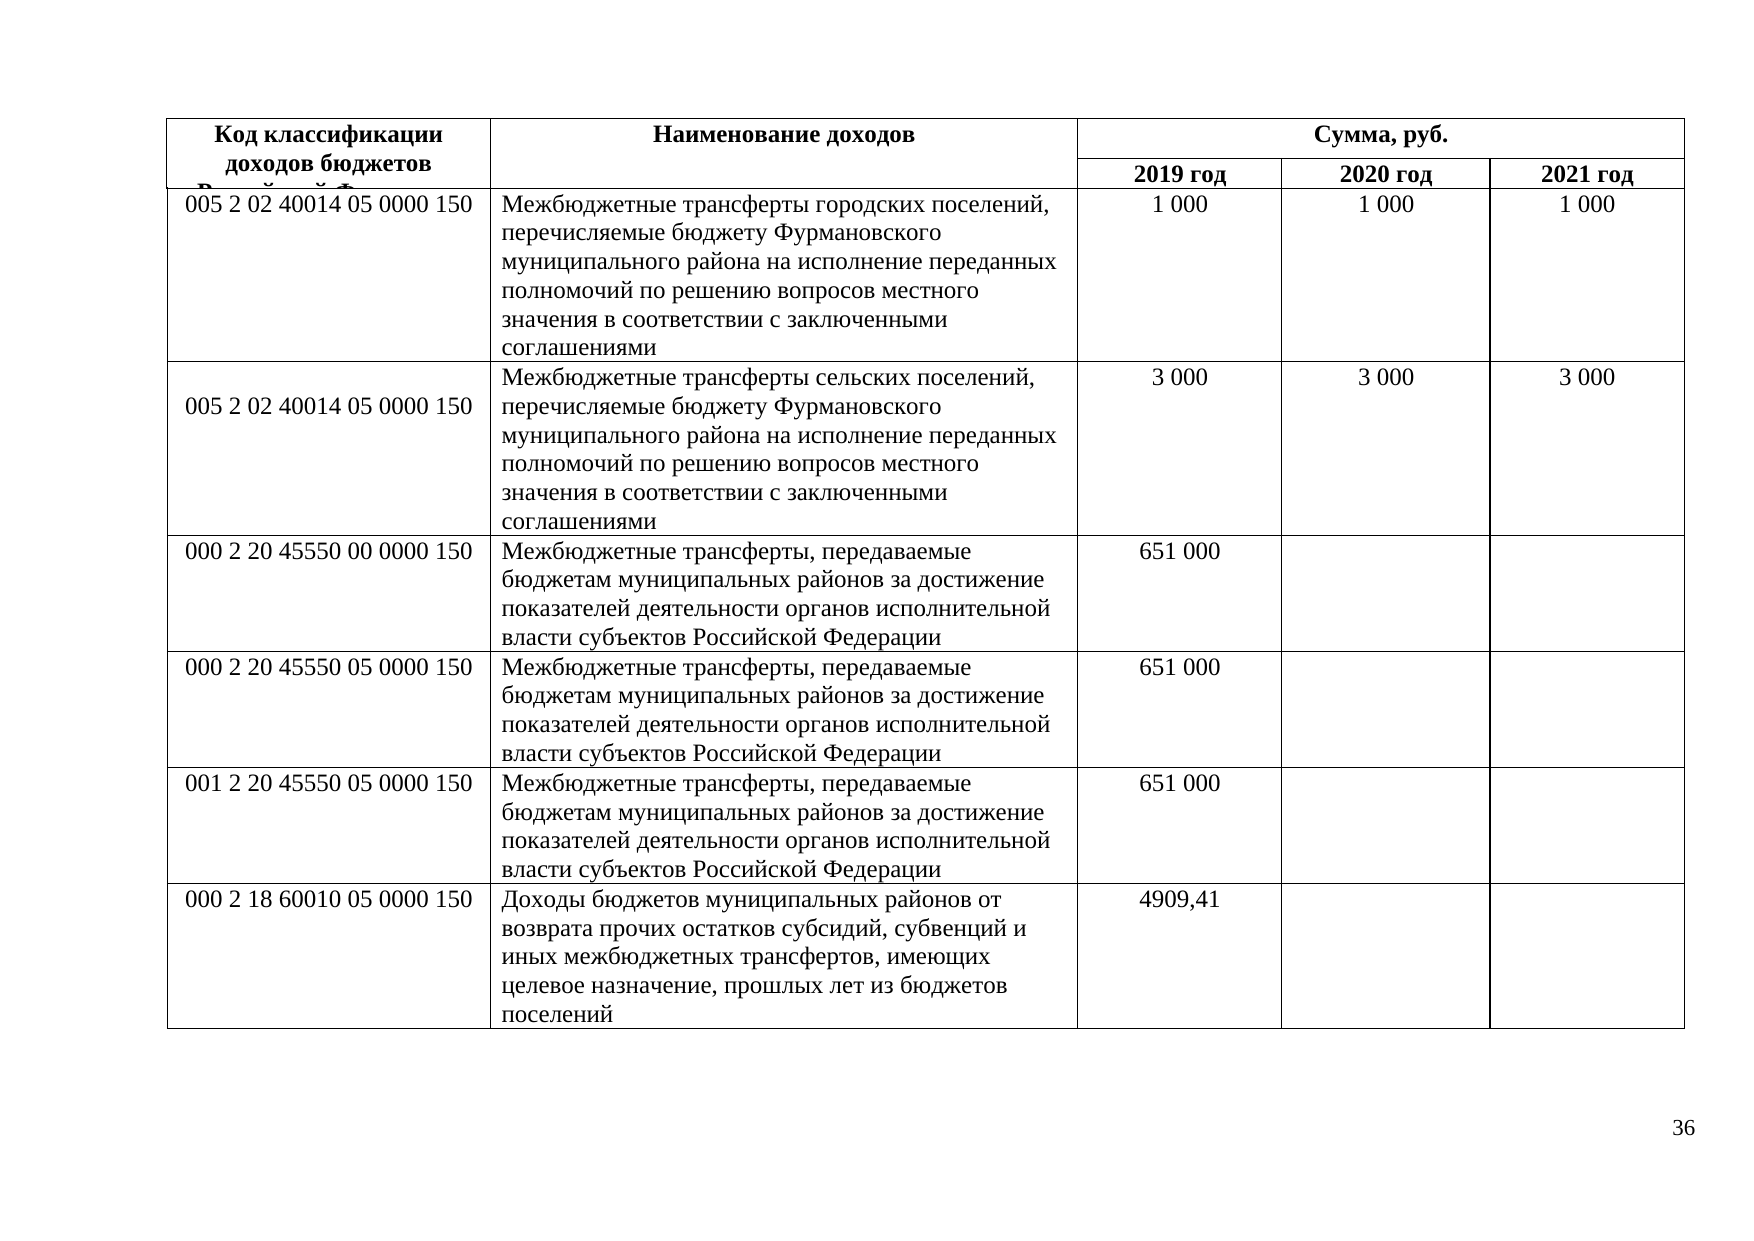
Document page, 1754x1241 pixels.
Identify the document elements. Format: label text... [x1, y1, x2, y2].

table_cell 005 2 02 40014 05 0000 150 [168, 189, 490, 361]
table_cell Доходы бюджетов муниципальных районов от возврата прочих остатков субсидий, субвенций и иных межбюджетных трансфертов, имеющих целевое назначение, прошлых лет из бюджетов поселений [491, 884, 1077, 1028]
table_cell 2021 год [1491, 159, 1684, 188]
table_header Код классификации доходов бюджетов Российской Федерации [167, 119, 490, 188]
table_cell [1282, 884, 1489, 1028]
table_cell [1491, 884, 1684, 1028]
table_cell [1491, 536, 1684, 651]
table_cell Межбюджетные трансферты городских поселений, перечисляемые бюджету Фурмановского муниципального района на исполнение переданных полномочий по решению вопросов местного значения в соответствии с заключенными соглашениями [491, 189, 1077, 361]
table_cell 651 000 [1078, 768, 1281, 883]
table_cell Межбюджетные трансферты сельских поселений, перечисляемые бюджету Фурмановского муниципального района на исполнение переданных полномочий по решению вопросов местного значения в соответствии с заключенными соглашениями [491, 362, 1077, 535]
table_cell Межбюджетные трансферты, передаваемые бюджетам муниципальных районов за достижение показателей деятельности органов исполнительной власти субъектов Российской Федерации [491, 652, 1077, 767]
table_cell 2019 год [1078, 159, 1281, 188]
table_cell 000 2 20 45550 00 0000 150 [168, 536, 490, 651]
table_cell 000 2 18 60010 05 0000 150 [168, 884, 490, 1028]
table_header Сумма, руб. [1078, 119, 1684, 158]
table_cell 2020 год [1282, 159, 1489, 188]
table_cell 000 2 20 45550 05 0000 150 [168, 652, 490, 767]
table_cell 1 000 [1282, 189, 1489, 361]
table_cell 3 000 [1491, 362, 1684, 535]
table_cell 4909,41 [1078, 884, 1281, 1028]
table_cell Межбюджетные трансферты, передаваемые бюджетам муниципальных районов за достижение показателей деятельности органов исполнительной власти субъектов Российской Федерации [491, 768, 1077, 883]
table_cell 1 000 [1491, 189, 1684, 361]
table_cell [1282, 652, 1489, 767]
table_cell 3 000 [1282, 362, 1489, 535]
table_cell 1 000 [1078, 189, 1281, 361]
table_cell Межбюджетные трансферты, передаваемые бюджетам муниципальных районов за достижение показателей деятельности органов исполнительной власти субъектов Российской Федерации [491, 536, 1077, 651]
table_header Наименование доходов [491, 119, 1077, 188]
table_cell 005 2 02 40014 05 0000 150 [168, 362, 490, 535]
table_cell [1282, 536, 1489, 651]
table_cell [1491, 768, 1684, 883]
table_cell [1491, 652, 1684, 767]
table_cell 3 000 [1078, 362, 1281, 535]
table_cell 651 000 [1078, 536, 1281, 651]
table_cell 001 2 20 45550 05 0000 150 [168, 768, 490, 883]
table_cell 651 000 [1078, 652, 1281, 767]
table_cell [1282, 768, 1489, 883]
